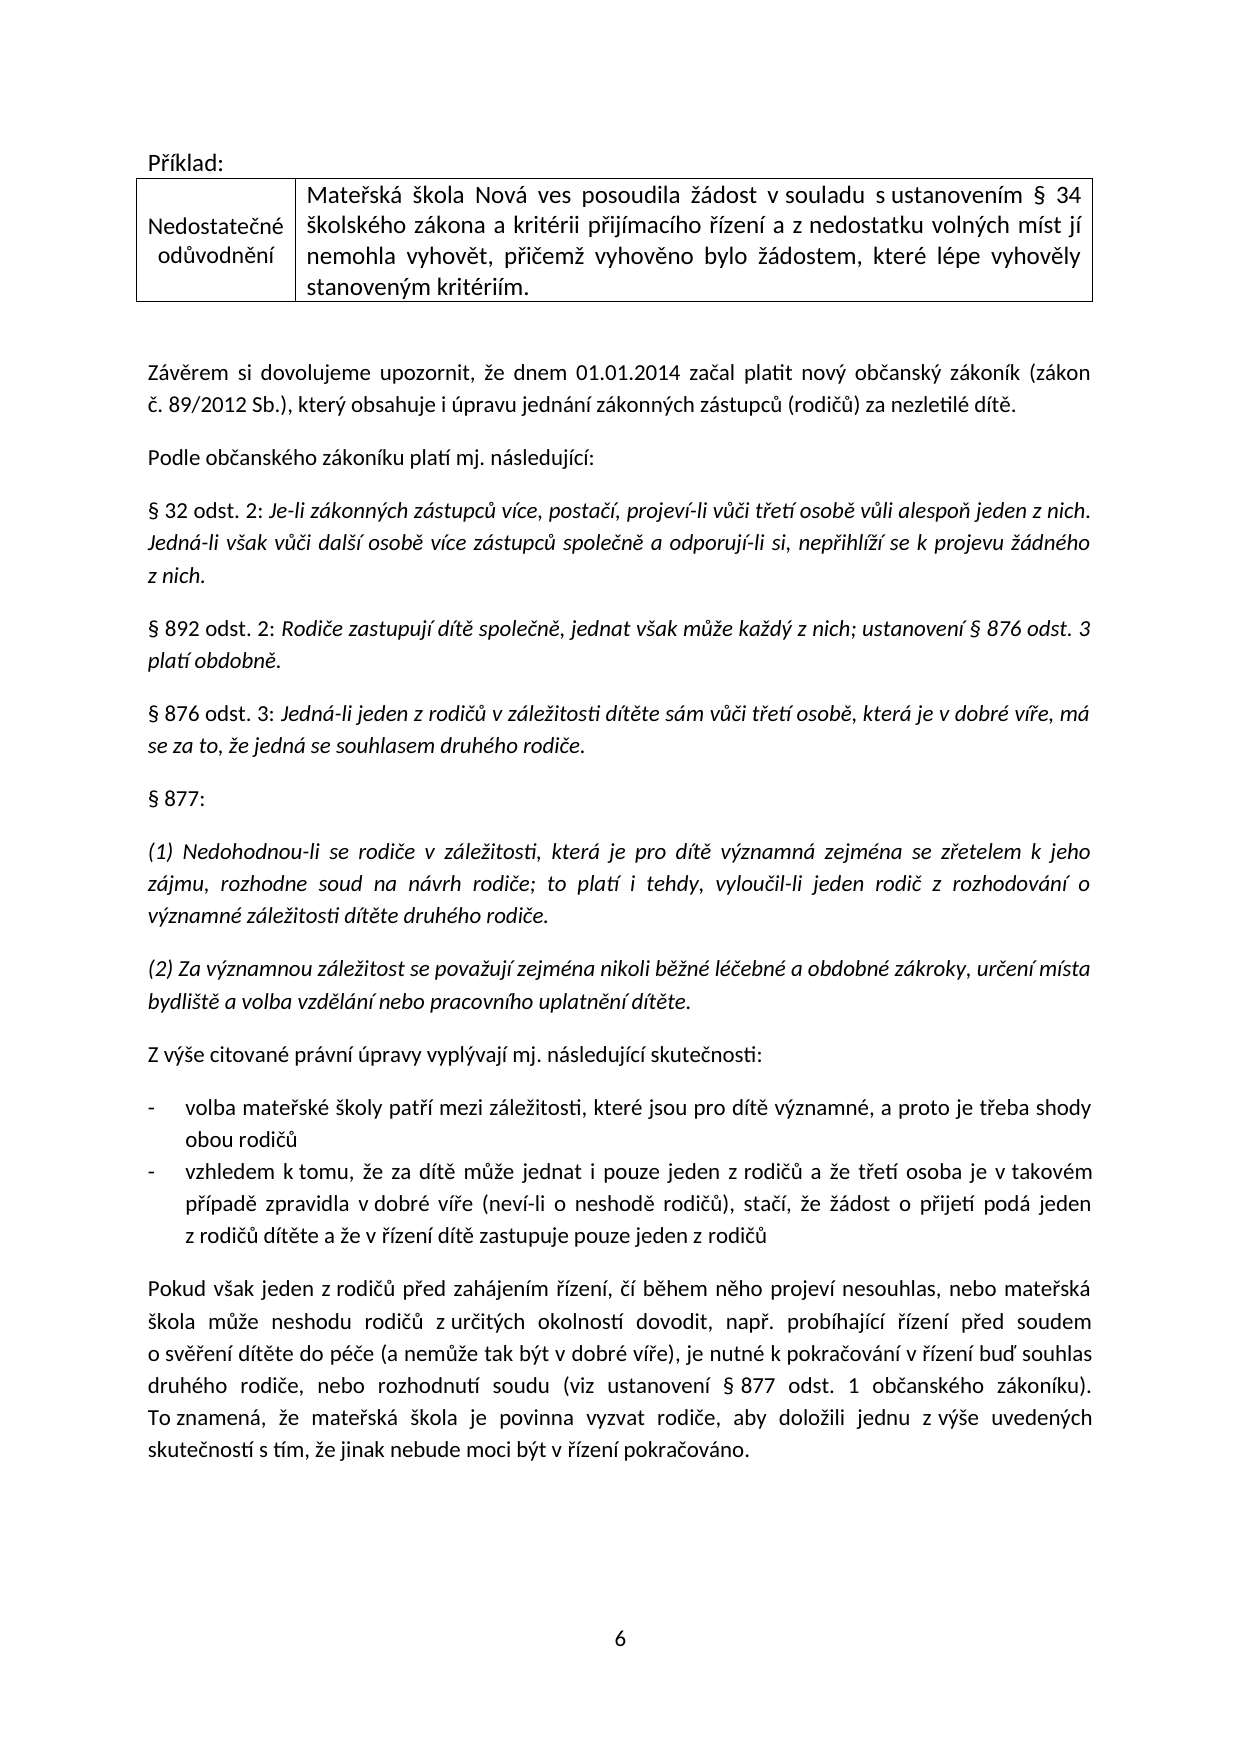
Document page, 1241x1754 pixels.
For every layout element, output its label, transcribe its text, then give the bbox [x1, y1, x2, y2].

text Příklad: [148, 148, 1093, 178]
text Podle občanského zákoníku platí mj. následující: [148, 443, 1093, 471]
list vzhledem k tomu, že za dítě může jednat i pouze jeden z rodičů a že třetí osoba je v takovém případě zpravidla v dobré víře (neví-li o neshodě rodičů), stačí, že žádost o přijetí podá jeden z rodičů dítěte a že v řízení dítě zastupuje pouze jeden z rodičů [148, 1157, 1093, 1249]
text Závěrem si dovolujeme upozornit, že dnem 01.01.2014 začal platit nový občanský zákoník (zákon č. 89/2012 Sb.), který obsahuje i úpravu jednání zákonných zástupců (rodičů) za nezletilé dítě. [148, 358, 1093, 418]
table_header Mateřská škola Nová ves posoudila žádost v souladu s ustanovením § 34 školského zákona a kritérii přijímacího řízení a z nedostatku volných míst jí nemohla vyhovět, přičemž vyhověno bylo žádostem, které lépe vyhověly stanoveným kritériím. [296, 179, 1092, 301]
text (2) Za významnou záležitost se považují zejména nikoli běžné léčebné a obdobné zákroky, určení místa bydliště a volba vzdělání nebo pracovního uplatnění dítěte. [148, 954, 1093, 1015]
table_header Nedostatečné odůvodnění [137, 179, 295, 301]
text § 877: [148, 784, 1093, 812]
text Pokud však jeden z rodičů před zahájením řízení, čí během něho projeví nesouhlas, nebo mateřská škola může neshodu rodičů z určitých okolností dovodit, např. probíhající řízení před soudem o svěření dítěte do péče (a nemůže tak být v dobré víře), je nutné k pokračování v řízení buď souhlas druhého rodiče, nebo rozhodnutí soudu (viz ustanovení § 877 odst. 1 občanského zákoníku). To znamená, že mateřská škola je povinna vyzvat rodiče, aby doložili jednu z výše uvedených skutečností s tím, že jinak nebude moci být v řízení pokračováno. [148, 1274, 1093, 1463]
text (1) Nedohodnou-li se rodiče v záležitosti, která je pro dítě významná zejména se zřetelem k jeho zájmu, rozhodne soud na návrh rodiče; to platí i tehdy, vyloučil-li jeden rodič z rozhodování o významné záležitosti dítěte druhého rodiče. [148, 837, 1093, 929]
text § 32 odst. 2: Je-li zákonných zástupců více, postačí, projeví-li vůči třetí osobě vůli alespoň jeden z nich. Jedná-li však vůči další osobě více zástupců společně a odporují-li si, nepřihlíží se k projevu žádného z nich. [148, 496, 1093, 589]
list volba mateřské školy patří mezi záležitosti, které jsou pro dítě významné, a proto je třeba shody obou rodičů [148, 1093, 1093, 1153]
text Z výše citované právní úpravy vyplývají mj. následující skutečnosti: [148, 1040, 1093, 1068]
text § 892 odst. 2: Rodiče zastupují dítě společně, jednat však může každý z nich; ustanovení § 876 odst. 3 platí obdobně. [148, 614, 1093, 674]
text § 876 odst. 3: Jedná-li jeden z rodičů v záležitosti dítěte sám vůči třetí osobě, která je v dobré víře, má se za to, že jedná se souhlasem druhého rodiče. [148, 699, 1093, 759]
